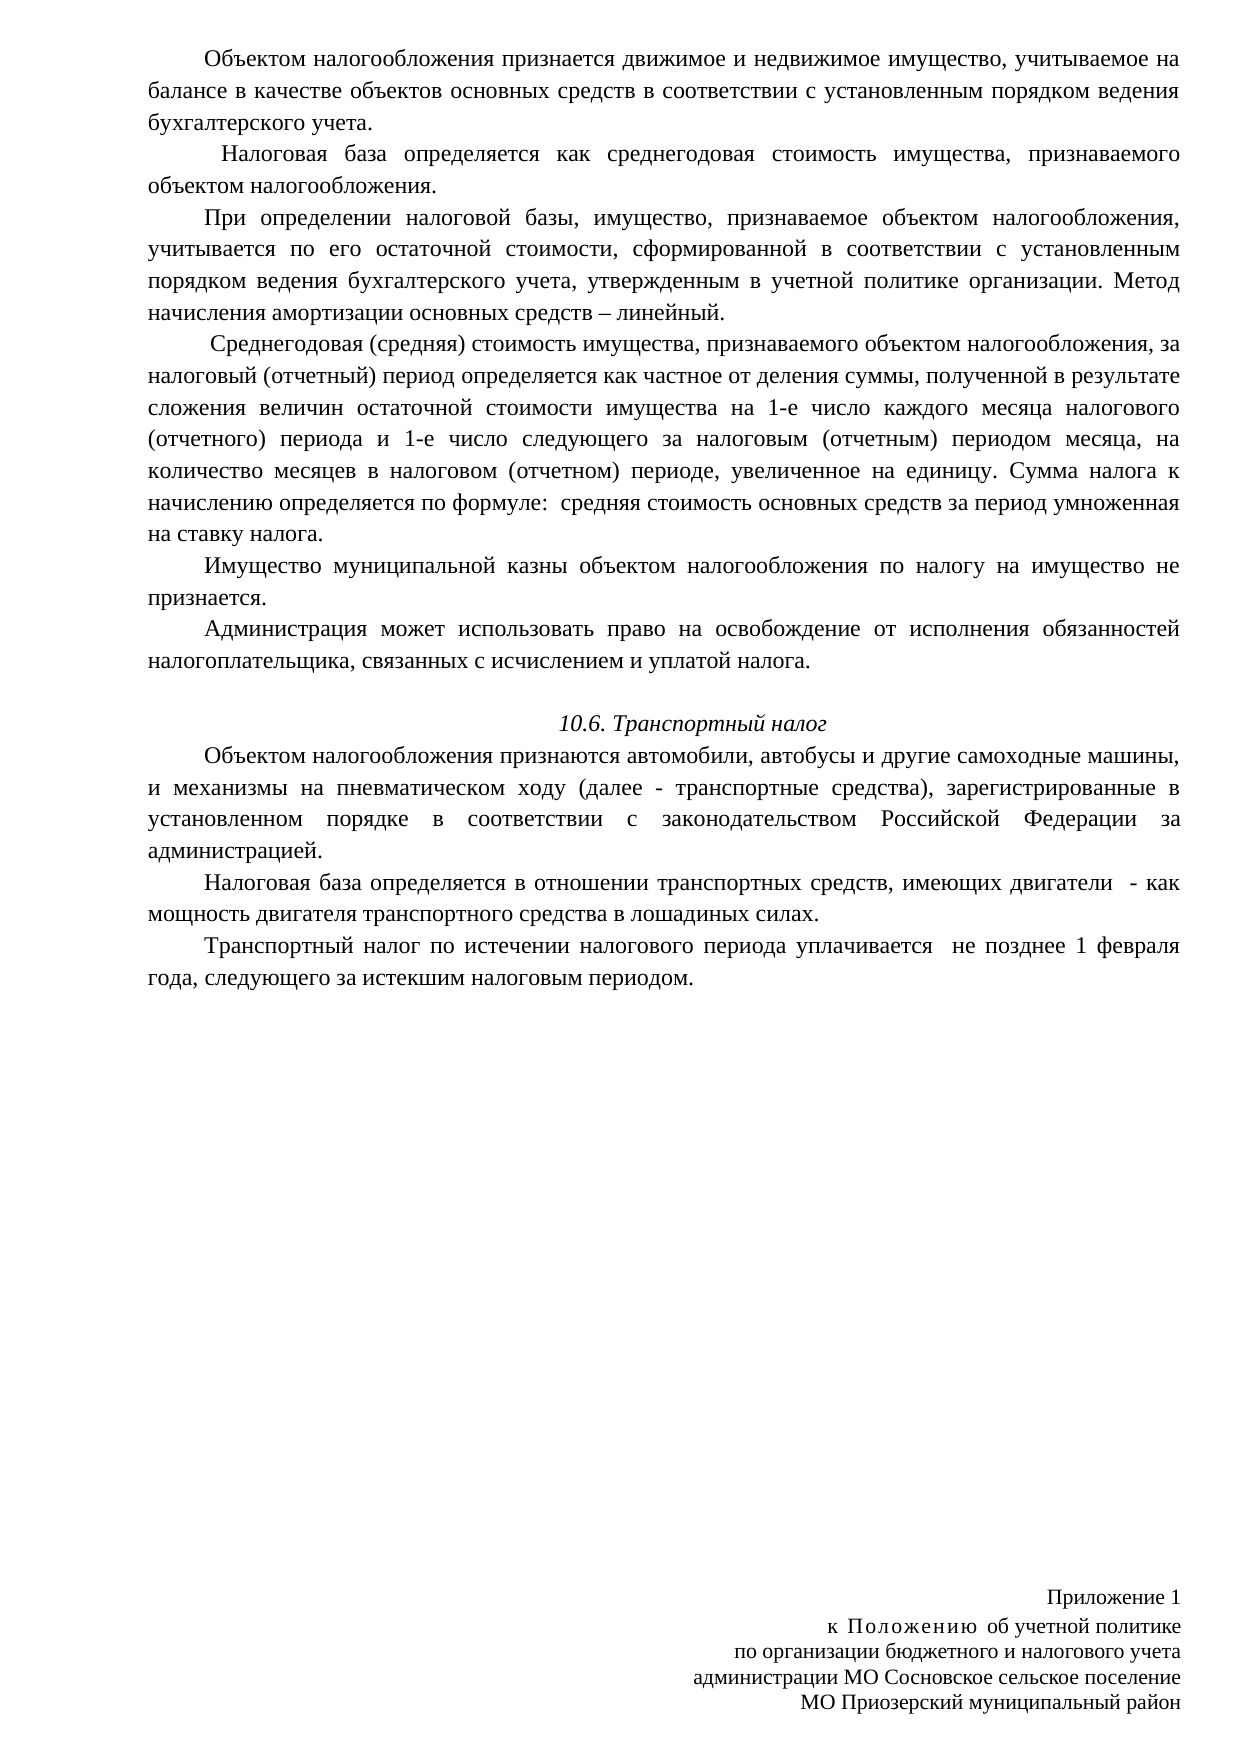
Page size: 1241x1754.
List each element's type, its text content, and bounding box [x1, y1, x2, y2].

text 10.6. Транспортный налог [148, 709, 1181, 737]
text Объектом налогообложения признается движимое и недвижимое имущество, учитываемое на балансе в качестве объектов основных средств в соответствии с установленным порядком ведения бухгалтерского учета. [148, 44, 1181, 135]
text Имущество муниципальной казны объектом налогообложения по налогу на имущество не признается. [148, 551, 1181, 610]
text Среднегодовая (средняя) стоимость имущества, признаваемого объектом налогообложения, за налоговый (отчетный) период определяется как частное от деления суммы, полученной в результате сложения величин остаточной стоимости имущества на 1-е число каждого месяца налогового (отчетного) периода и 1-е число следующего за налоговым (отчетным) периодом месяца, на количество месяцев в налоговом (отчетном) периоде, увеличенное на единицу. Сумма налога к начислению определяется по формуле: средняя стоимость основных средств за период умноженная на ставку налога. [148, 329, 1181, 547]
text МО Приозерский муниципальный район [148, 1689, 1181, 1714]
text к Положению об учетной политике [148, 1613, 1181, 1638]
text по организации бюджетного и налогового учета [148, 1638, 1181, 1664]
text Налоговая база определяется как среднегодовая стоимость имущества, признаваемого объектом налогообложения. [148, 139, 1181, 199]
text Приложение 1 [148, 1584, 1181, 1609]
text Налоговая база определяется в отношении транспортных средств, имеющих двигатели - как мощность двигателя транспортного средства в лошадиных силах. [148, 868, 1181, 927]
text Объектом налогообложения признаются автомобили, автобусы и другие самоходные машины, и механизмы на пневматическом ходу (далее - транспортные средства), зарегистрированные в установленном порядке в соответствии с законодательством Российской Федерации за администрацией. [148, 741, 1181, 864]
text При определении налоговой базы, имущество, признаваемое объектом налогообложения, учитывается по его остаточной стоимости, сформированной в соответствии с установленным порядком ведения бухгалтерского учета, утвержденным в учетной политике организации. Метод начисления амортизации основных средств – линейный. [148, 203, 1181, 325]
text Администрация может использовать право на освобождение от исполнения обязанностей налогоплательщика, связанных с исчислением и уплатой налога. [148, 614, 1181, 674]
text Транспортный налог по истечении налогового периода уплачивается не позднее 1 февраля года, следующего за истекшим налоговым периодом. [148, 931, 1181, 990]
text администрации МО Сосновское сельское поселение [148, 1664, 1181, 1689]
